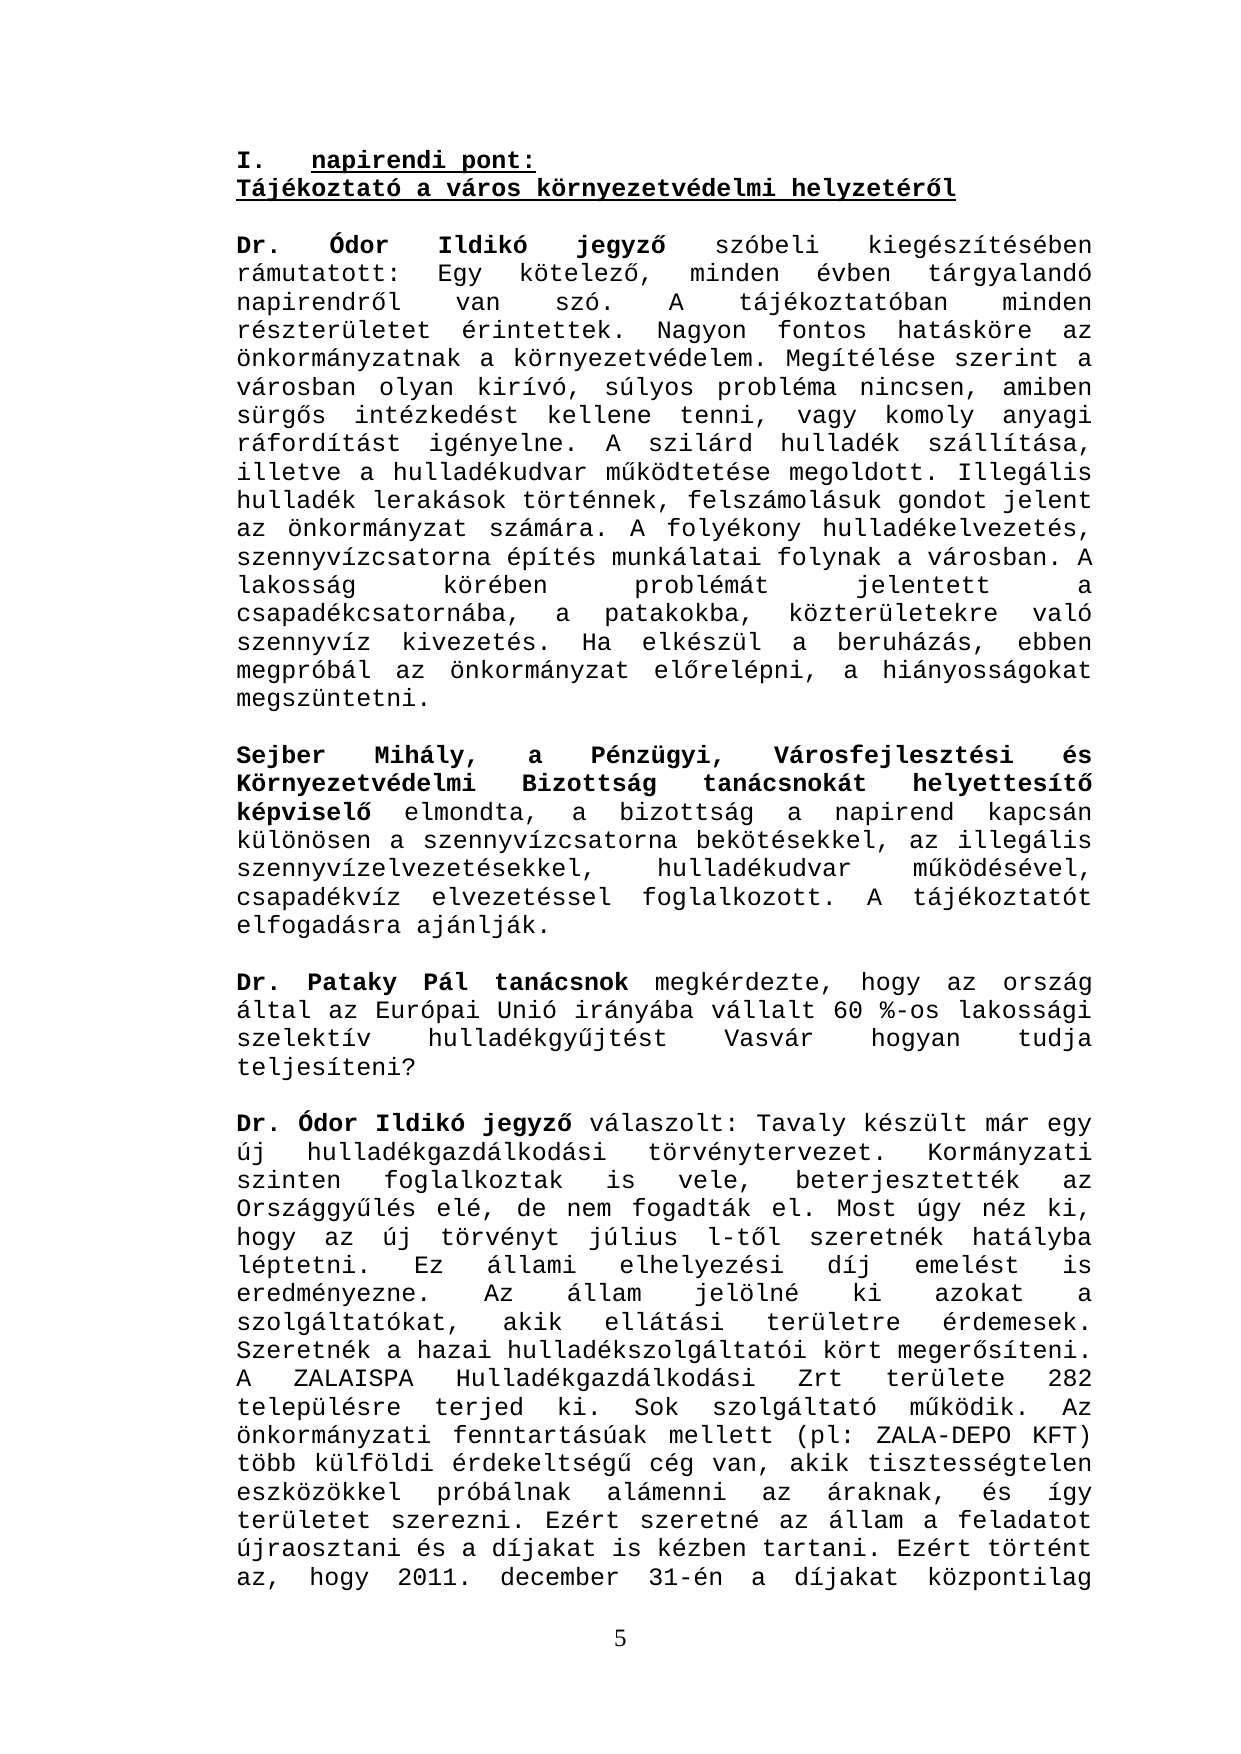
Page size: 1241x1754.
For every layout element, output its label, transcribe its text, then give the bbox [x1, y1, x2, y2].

text Sejber Mihály, a Pénzügyi, Városfejlesztési és Környezetvédelmi Bizottság tanácsnokát helyettesítő képviselő elmondta, a bizottság a napirend kapcsán különösen a szennyvízcsatorna bekötésekkel, az illegális szennyvízelvezetésekkel, hulladékudvar működésével, csapadékvíz elvezetéssel foglalkozott. A tájékoztatót elfogadásra ajánlják. [236, 743, 1093, 941]
text Dr. Ódor Ildikó jegyző szóbeli kiegészítésében rámutatott: Egy kötelező, minden évben tárgyalandó napirendről van szó. A tájékoztatóban minden részterületet érintettek. Nagyon fontos hatásköre az önkormányzatnak a környezetvédelem. Megítélése szerint a városban olyan kirívó, súlyos probléma nincsen, amiben sürgős intézkedést kellene tenni, vagy komoly anyagi ráfordítást igényelne. A szilárd hulladék szállítása, illetve a hulladékudvar működtetése megoldott. Illegális hulladék lerakások történnek, felszámolásuk gondot jelent az önkormányzat számára. A folyékony hulladékelvezetés, szennyvízcsatorna építés munkálatai folynak a városban. A lakosság körében problémát jelentett a csapadékcsatornába, a patakokba, közterületekre való szennyvíz kivezetés. Ha elkészül a beruházás, ebben megpróbál az önkormányzat előrelépni, a hiányosságokat megszüntetni. [236, 233, 1093, 714]
text Dr. Pataky Pál tanácsnok megkérdezte, hogy az ország által az Európai Unió irányába vállalt 60 %-os lakossági szelektív hulladékgyűjtést Vasvár hogyan tudja teljesíteni? [236, 969, 1093, 1083]
text Tájékoztató a város környezetvédelmi helyzetéről [236, 176, 1093, 204]
list napirendi pont: [236, 148, 1093, 176]
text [236, 1111, 1093, 1593]
